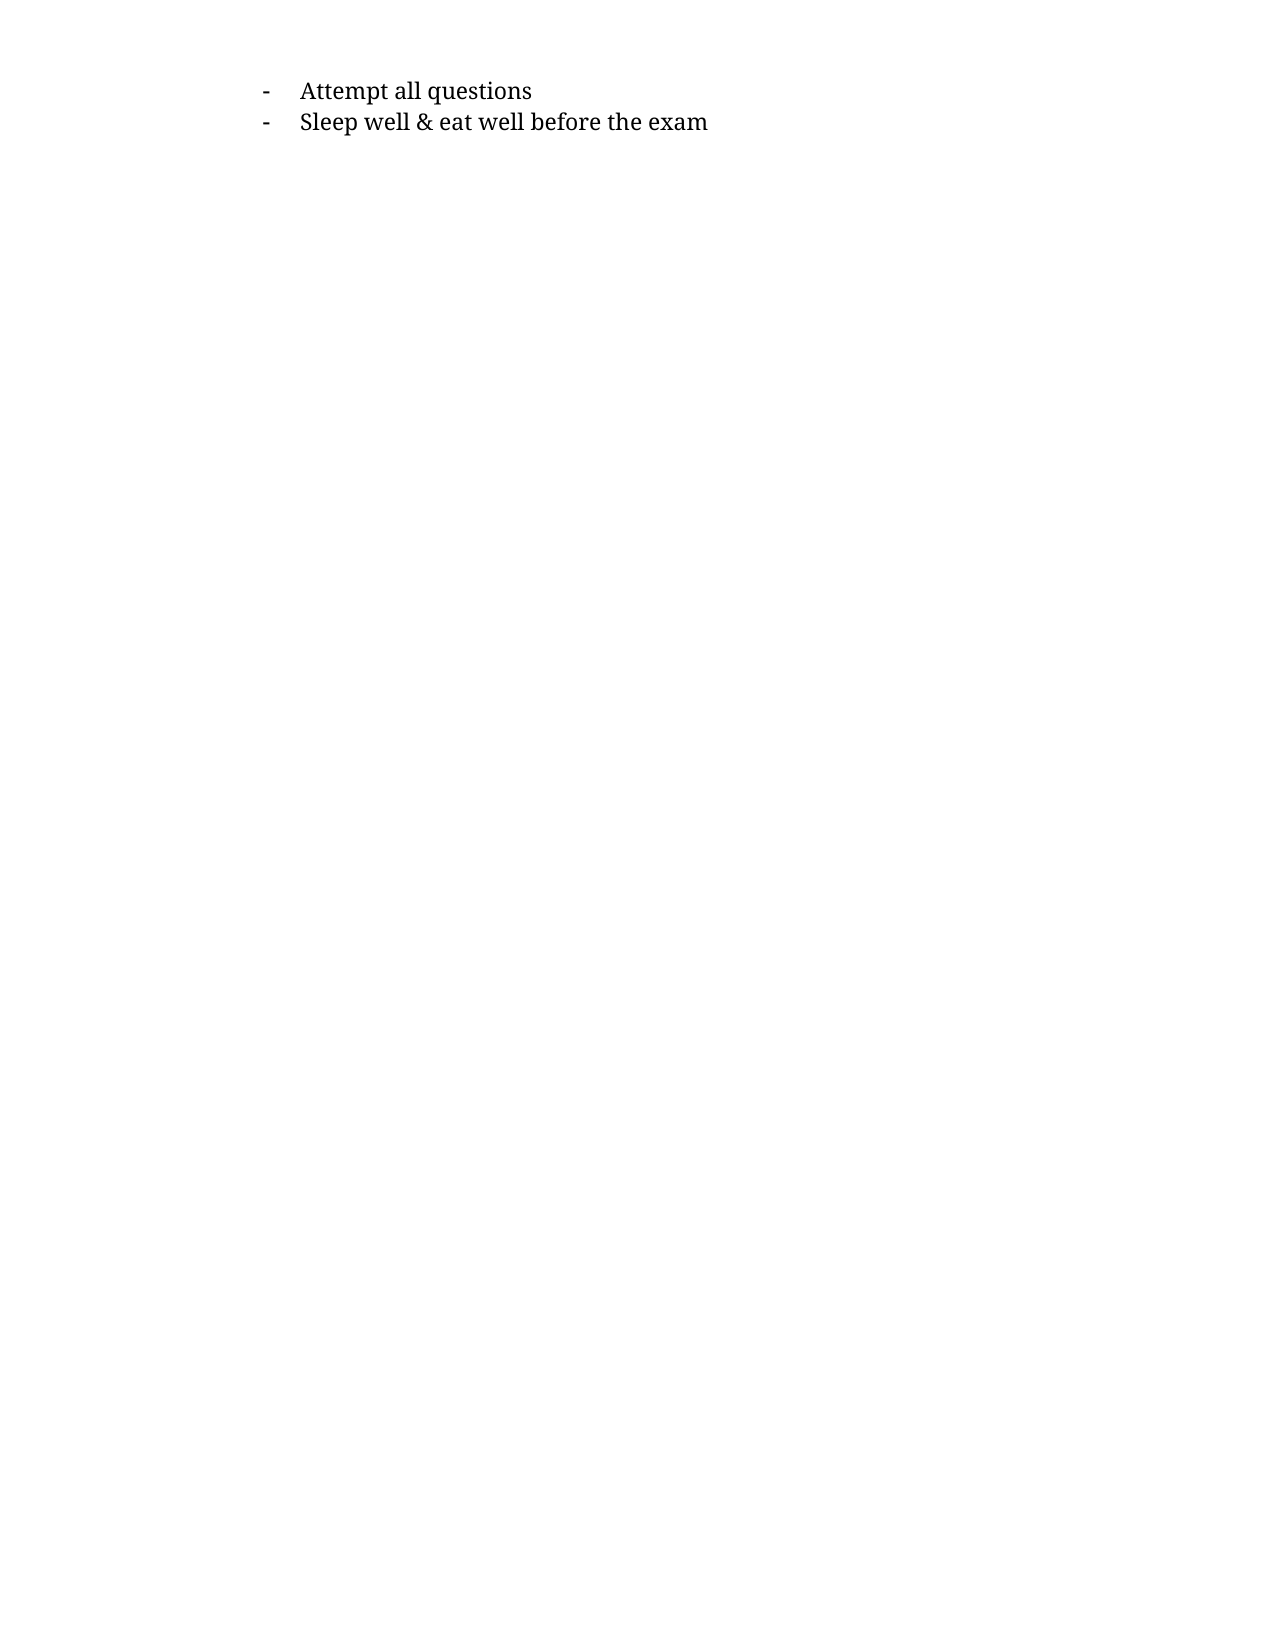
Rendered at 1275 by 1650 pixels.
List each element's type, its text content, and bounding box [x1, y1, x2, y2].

list Sleep well & eat well before the exam [262, 106, 1200, 137]
list Attempt all questions [262, 75, 1200, 106]
